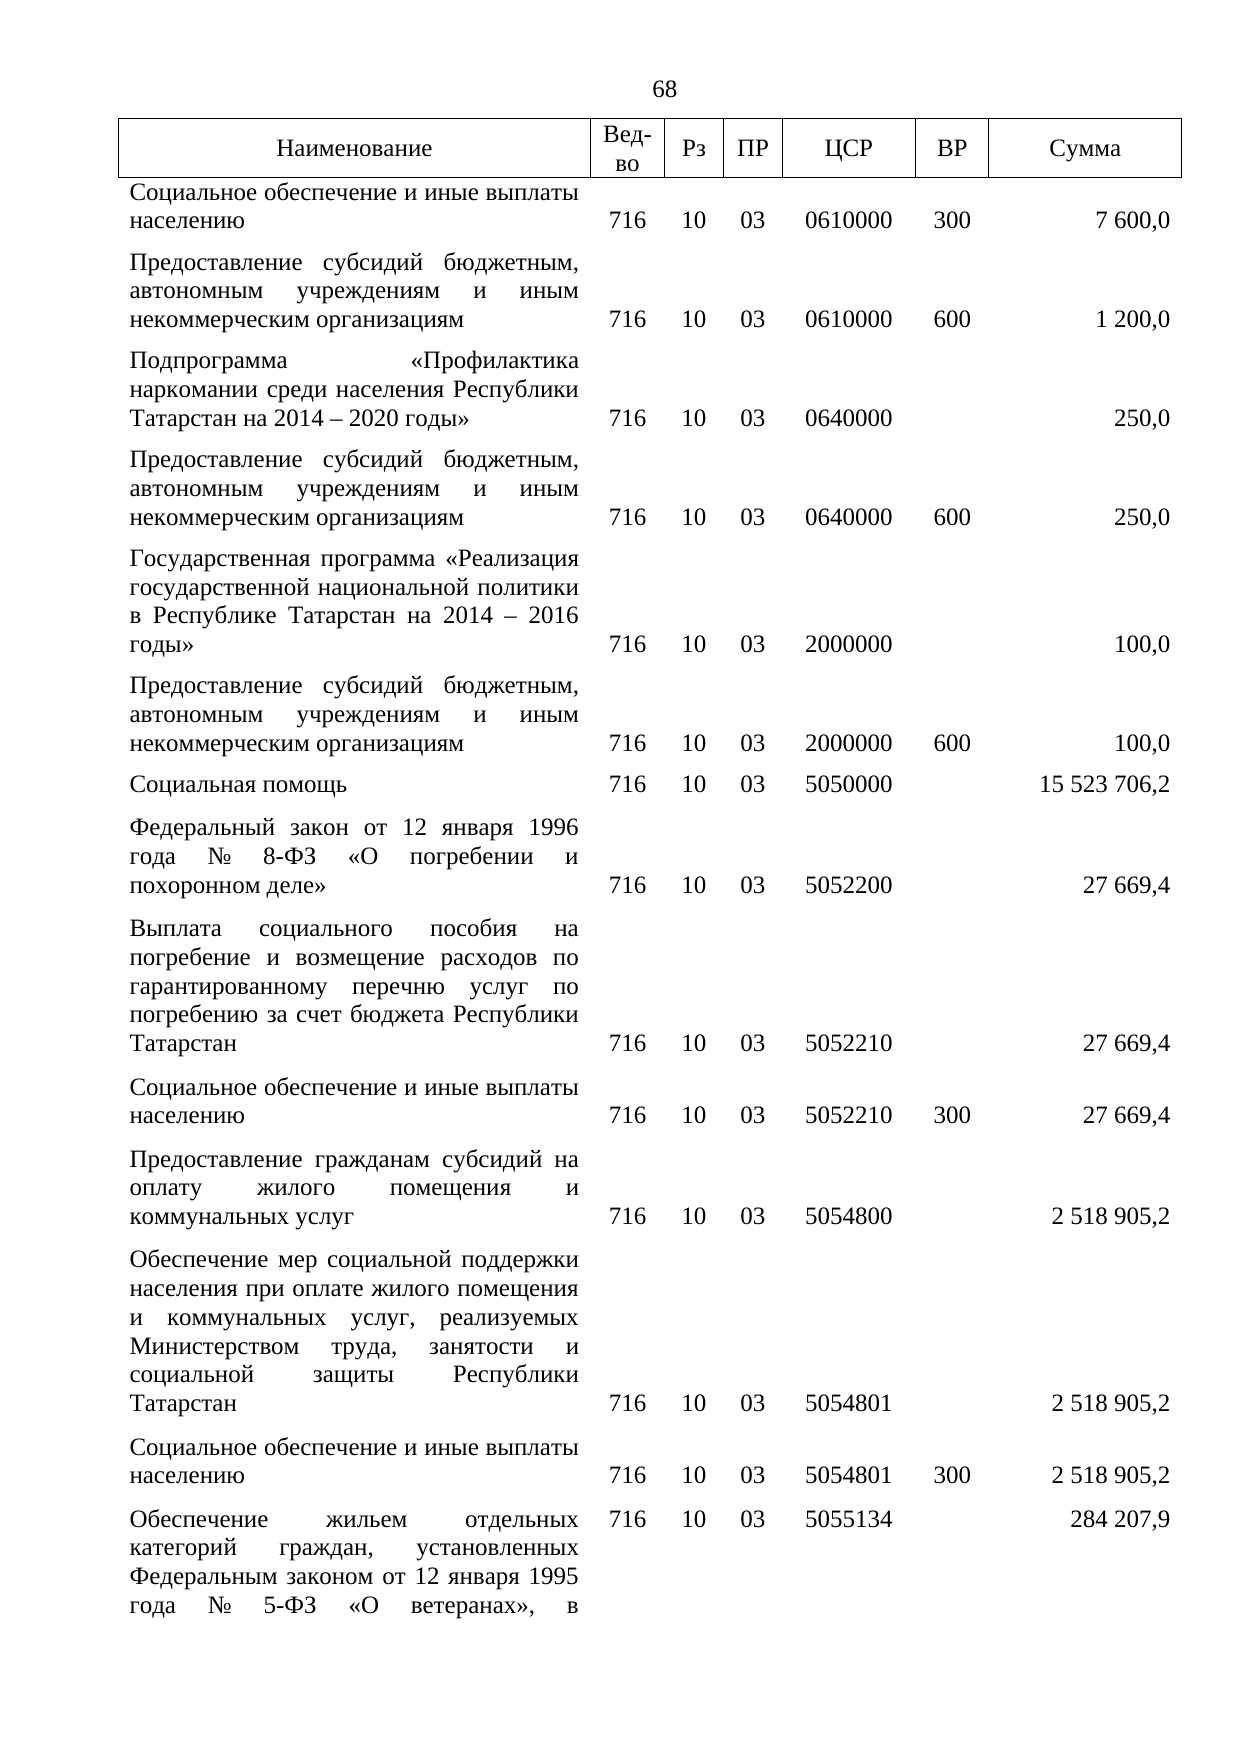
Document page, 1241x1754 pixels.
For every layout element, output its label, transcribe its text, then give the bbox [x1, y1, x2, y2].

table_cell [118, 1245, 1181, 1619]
table_header ЦСР [783, 119, 915, 177]
table_header Вед-во [591, 119, 664, 177]
table_header ПР [724, 119, 782, 177]
table_header Сумма [989, 119, 1181, 177]
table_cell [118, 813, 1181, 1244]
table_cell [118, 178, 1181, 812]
table_header ВР [916, 119, 988, 177]
table_header Рз [665, 119, 723, 177]
table_header Наименование [119, 119, 590, 177]
